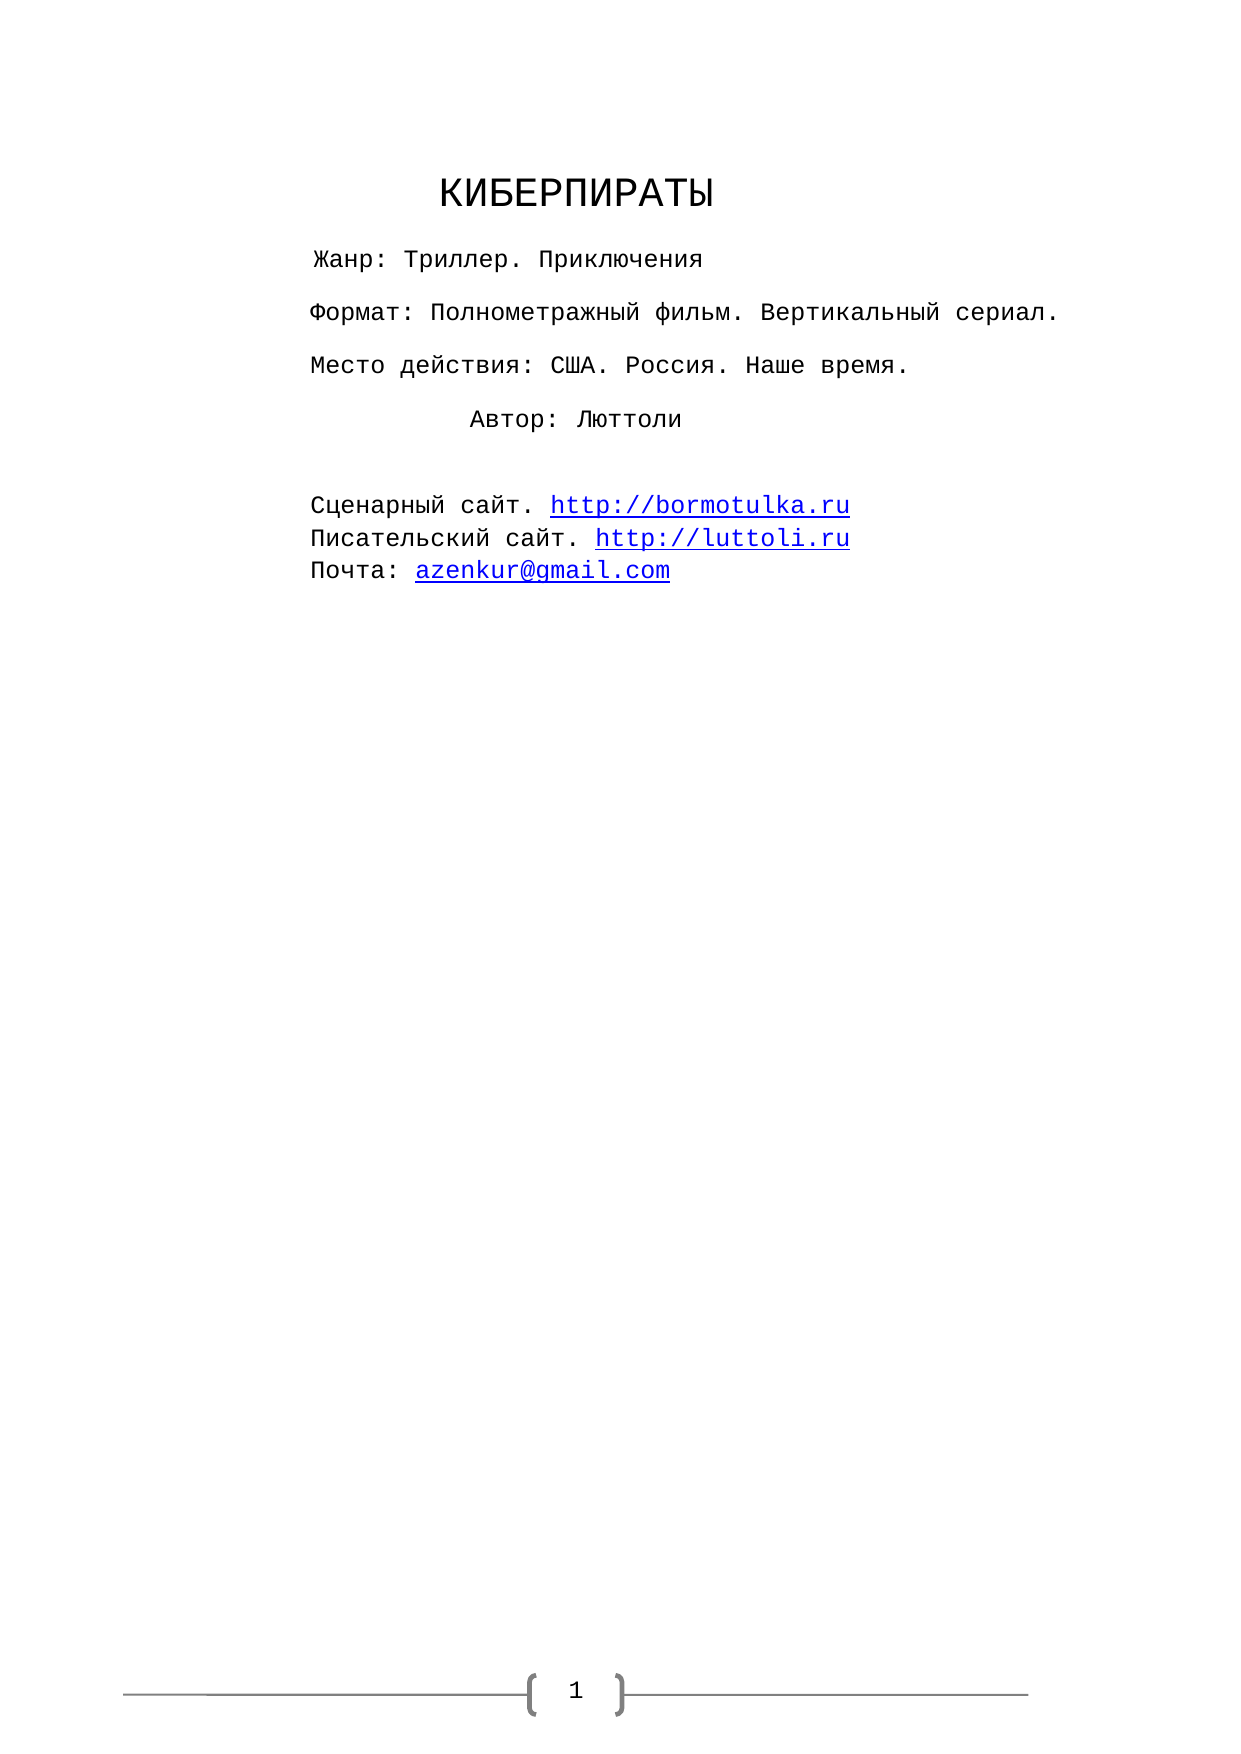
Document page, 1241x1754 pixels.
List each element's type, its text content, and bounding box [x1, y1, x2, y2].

text Сценарный сайт. http://bormotulka.ru Писательский сайт. http://luttoli.ru Почта: azenkur@gmail.com [310, 461, 1063, 586]
text Место действия: США. Россия. Наше время. [310, 353, 1063, 381]
text Автор: Люттоли [88, 406, 1063, 435]
text Формат: Полнометражный фильм. Вертикальный сериал. [310, 300, 1063, 328]
text КИБЕРПИРАТЫ [88, 171, 1063, 219]
text Жанр: Триллер. Приключения [88, 246, 1063, 275]
